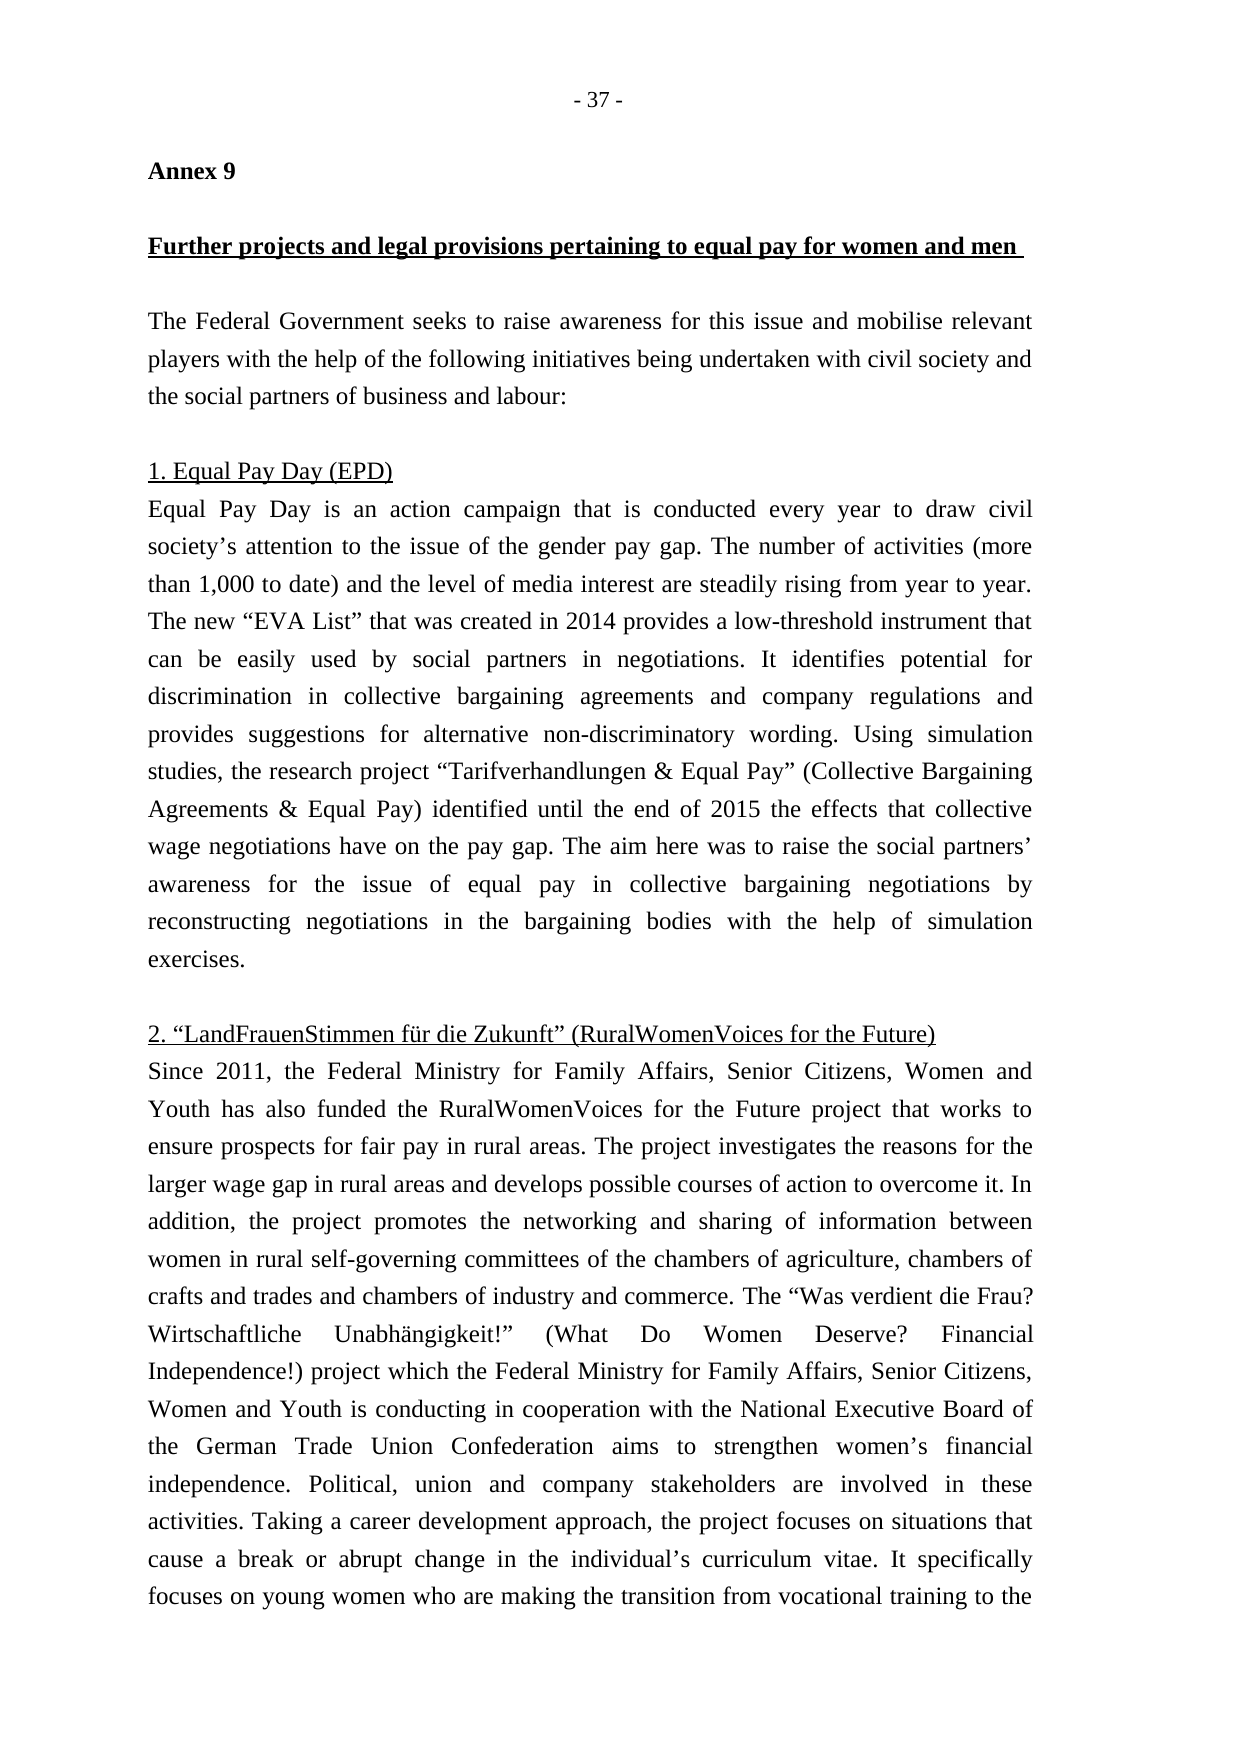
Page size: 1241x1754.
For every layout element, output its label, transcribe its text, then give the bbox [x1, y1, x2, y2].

text The Federal Government seeks to raise awareness for this issue and mobilise relevant players with the help of the following initiatives being undertaken with civil society and the social partners of business and labour: [148, 298, 1034, 410]
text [148, 1048, 1034, 1610]
text 1. Equal Pay Day (EPD) [148, 448, 1034, 485]
text 2. “LandFrauenStimmen für die Zukunft” (RuralWomenVoices for the Future) [148, 1010, 1034, 1048]
text Equal Pay Day is an action campaign that is conducted every year to draw civil society’s attention to the issue of the gender pay gap. The number of activities (more than 1,000 to date) and the level of media interest are steadily rising from year to year. The new “EVA List” that was created in 2014 provides a low-threshold instrument that can be easily used by social partners in negotiations. It identifies potential for discrimination in collective bargaining agreements and company regulations and provides suggestions for alternative non-discriminatory wording. Using simulation studies, the research project “Tarifverhandlungen & Equal Pay” (Collective Bargaining Agreements & Equal Pay) identified until the end of 2015 the effects that collective wage negotiations have on the pay gap. The aim here was to raise the social partners’ awareness for the issue of equal pay in collective bargaining negotiations by reconstructing negotiations in the bargaining bodies with the help of simulation exercises. [148, 485, 1034, 973]
text Annex 9 [148, 148, 1034, 185]
text Further projects and legal provisions pertaining to equal pay for women and men [148, 223, 1034, 260]
